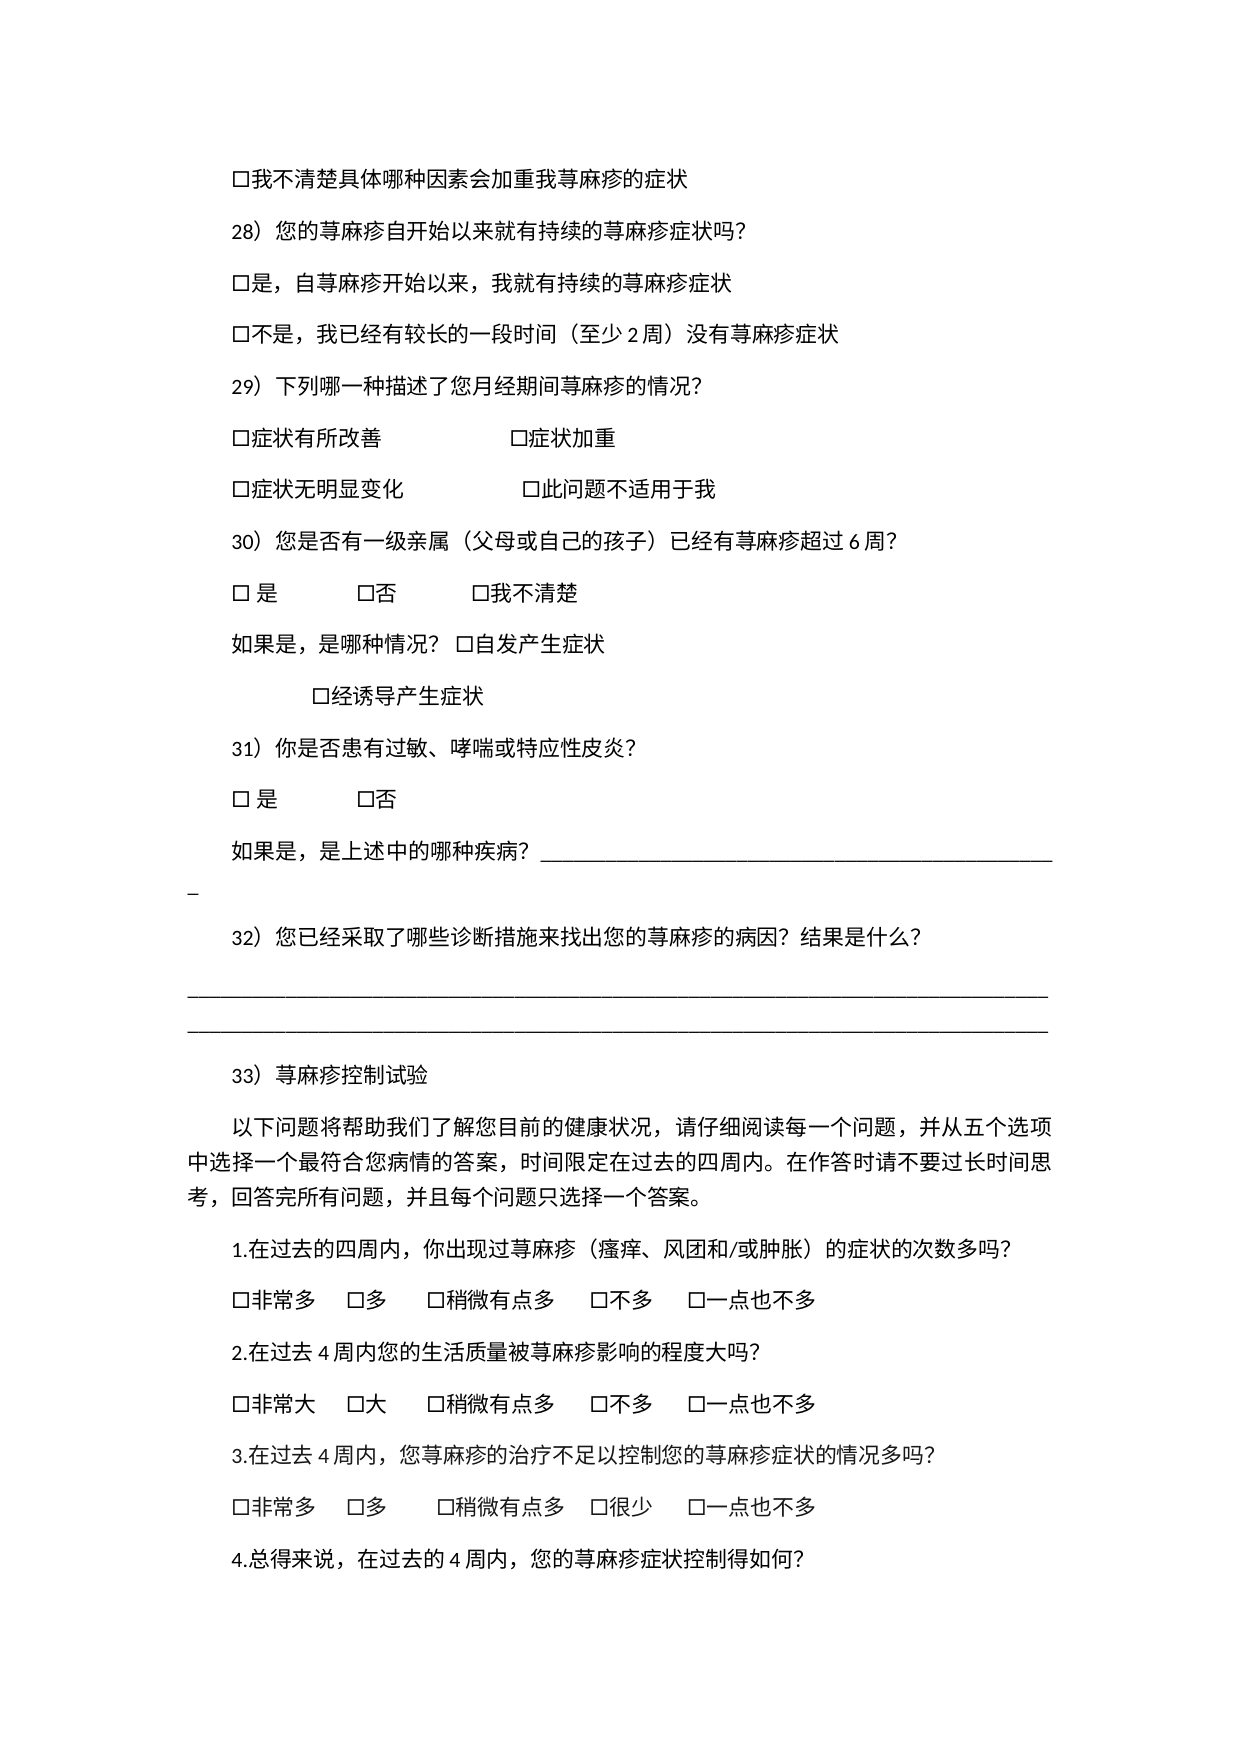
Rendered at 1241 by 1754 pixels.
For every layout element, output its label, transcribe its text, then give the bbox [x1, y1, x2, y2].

text ______________________________________________________________________________________________________________________________________________________________ [187, 972, 1053, 1039]
text 31）你是否患有过敏、哮喘或特应性皮炎？ [187, 730, 1053, 763]
text 1.在过去的四周内，你出现过荨麻疹（瘙痒、风团和/或肿胀）的症状的次数多吗？ [187, 1231, 1053, 1264]
text 32）您已经采取了哪些诊断措施来找出您的荨麻疹的病因？结果是什么？ [187, 920, 1053, 952]
text 非常多 多 稍微有点多 不多 一点也不多 [187, 1283, 1053, 1315]
text 非常多 多 稍微有点多 很少 一点也不多 [187, 1489, 1053, 1522]
text 3.在过去4周内，您荨麻疹的治疗不足以控制您的荨麻疹症状的情况多吗？ [187, 1438, 1053, 1470]
text 4.总得来说，在过去的4周内，您的荨麻疹症状控制得如何？ [187, 1541, 1053, 1574]
text 如果是，是哪种情况？ 自发产生症状 [187, 627, 1053, 659]
text 2.在过去4周内您的生活质量被荨麻疹影响的程度大吗？ [187, 1334, 1053, 1367]
text 非常大 大 稍微有点多 不多 一点也不多 [187, 1386, 1053, 1419]
text 以下问题将帮助我们了解您目前的健康状况，请仔细阅读每一个问题，并从五个选项中选择一个最符合您病情的答案，时间限定在过去的四周内。在作答时请不要过长时间思考，回答完所有问题，并且每个问题只选择一个答案。 [187, 1109, 1053, 1212]
text 33）荨麻疹控制试验 [187, 1058, 1053, 1090]
text 如果是，是上述中的哪种疾病？________________________________________________ [187, 834, 1053, 901]
text 我不清楚具体哪种因素会加重我荨麻疹的症状 [187, 162, 1053, 194]
text 症状无明显变化 此问题不适用于我 [187, 472, 1053, 504]
text 经诱导产生症状 [187, 679, 1053, 711]
text 不是，我已经有较长的一段时间（至少2周）没有荨麻疹症状 [187, 317, 1053, 349]
text 28）您的荨麻疹自开始以来就有持续的荨麻疹症状吗？ [187, 214, 1053, 246]
text 是，自荨麻疹开始以来，我就有持续的荨麻疹症状 [187, 265, 1053, 298]
text 症状有所改善 症状加重 [187, 420, 1053, 453]
text 30）您是否有一级亲属（父母或自己的孩子）已经有荨麻疹超过6周？ [187, 524, 1053, 556]
text 是 否 [187, 782, 1053, 814]
text 是 否 我不清楚 [187, 575, 1053, 608]
text 29）下列哪一种描述了您月经期间荨麻疹的情况？ [187, 369, 1053, 401]
